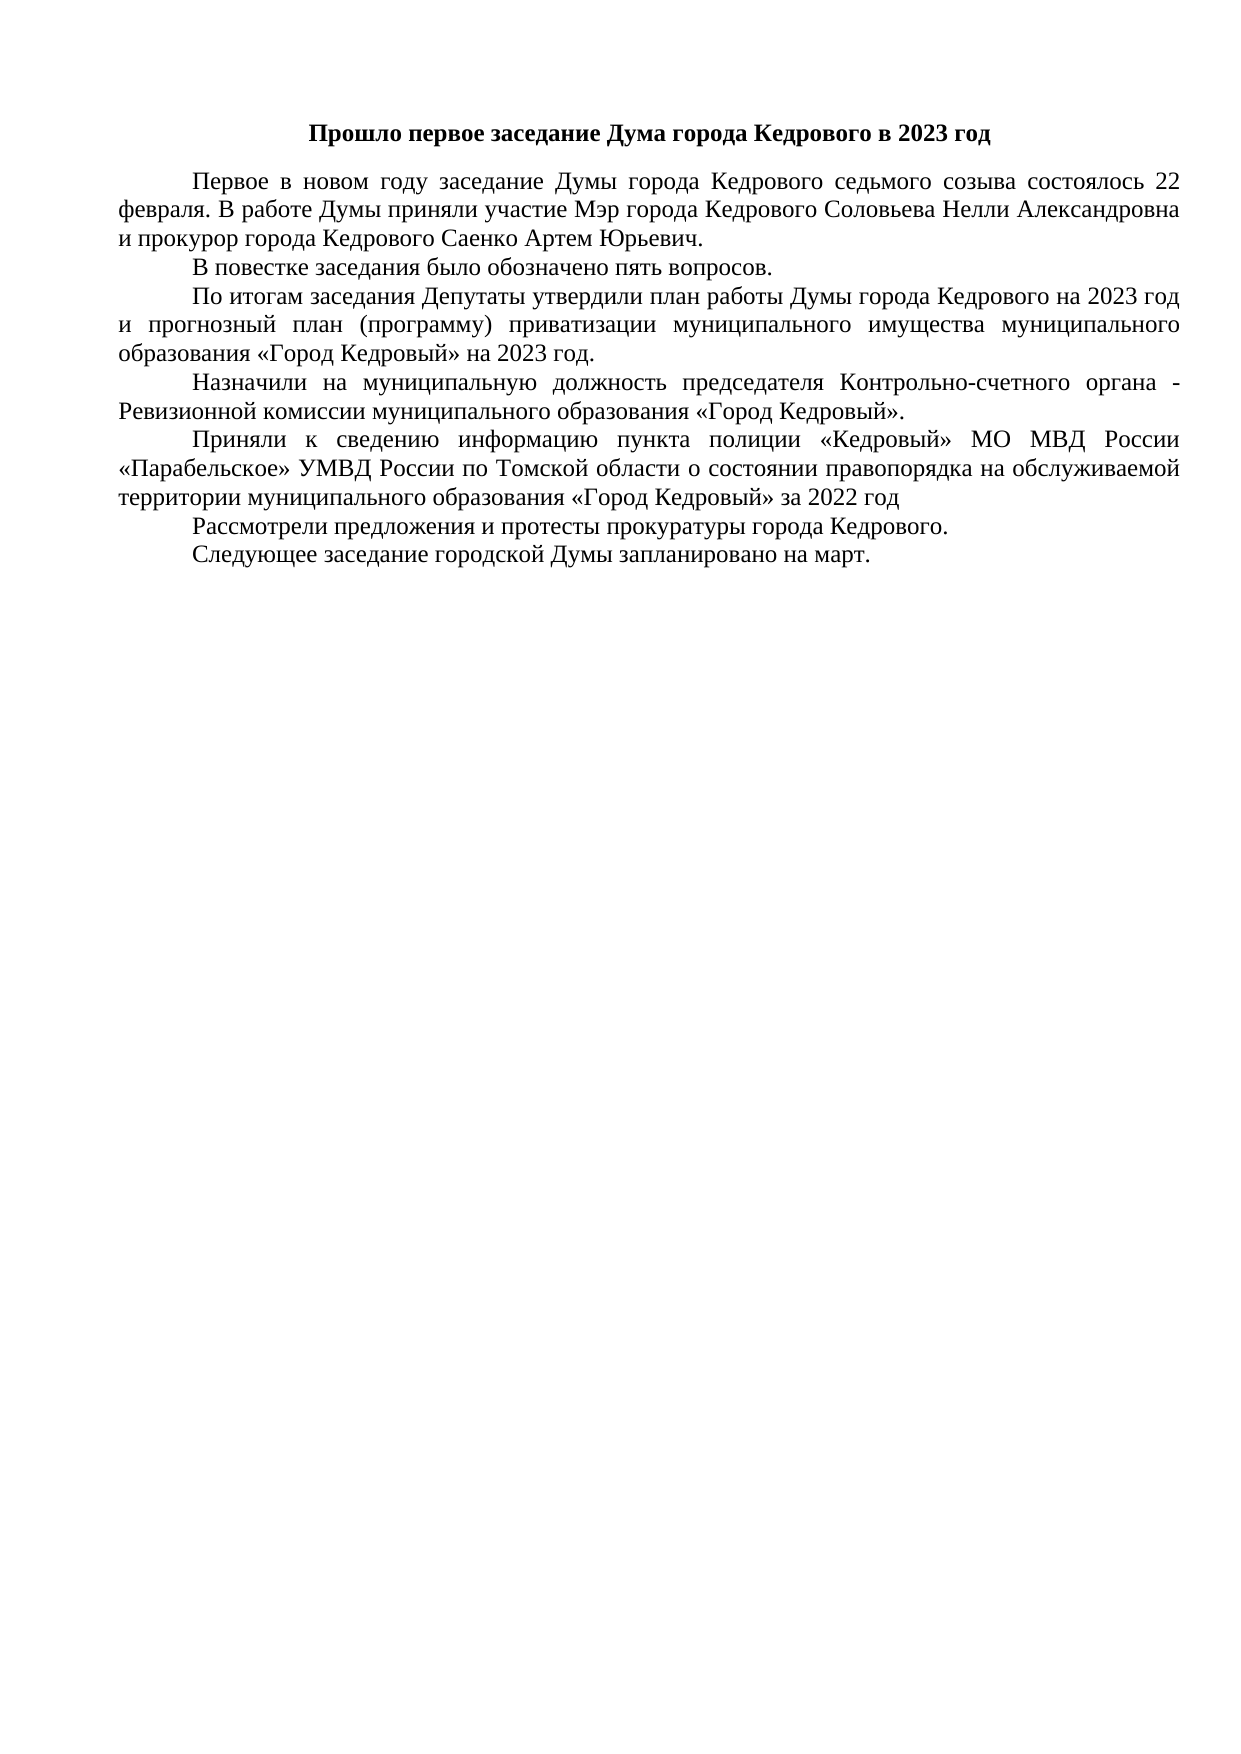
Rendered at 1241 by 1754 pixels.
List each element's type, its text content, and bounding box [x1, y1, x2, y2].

text Приняли к сведению информацию пункта полиции «Кедровый» МО МВД России «Парабельское» УМВД России по Томской области о состоянии правопорядка на обслуживаемой территории муниципального образования «Город Кедровый» за 2022 год [118, 424, 1181, 511]
text Прошло первое заседание Дума города Кедрового в 2023 год [118, 118, 1181, 147]
text Следующее заседание городской Думы запланировано на март. [118, 539, 1181, 568]
text Рассмотрели предложения и протесты прокуратуры города Кедрового. [118, 511, 1181, 539]
text В повестке заседания было обозначено пять вопросов. [118, 252, 1181, 281]
text Первое в новом году заседание Думы города Кедрового седьмого созыва состоялось 22 февраля. В работе Думы приняли участие Мэр города Кедрового Соловьева Нелли Александровна и прокурор города Кедрового Саенко Артем Юрьевич. [118, 166, 1181, 252]
text По итогам заседания Депутаты утвердили план работы Думы города Кедрового на 2023 год и прогнозный план (программу) приватизации муниципального имущества муниципального образования «Город Кедровый» на 2023 год. [118, 281, 1181, 367]
text Назначили на муниципальную должность председателя Контрольно-счетного органа - Ревизионной комиссии муниципального образования «Город Кедровый». [118, 367, 1181, 424]
